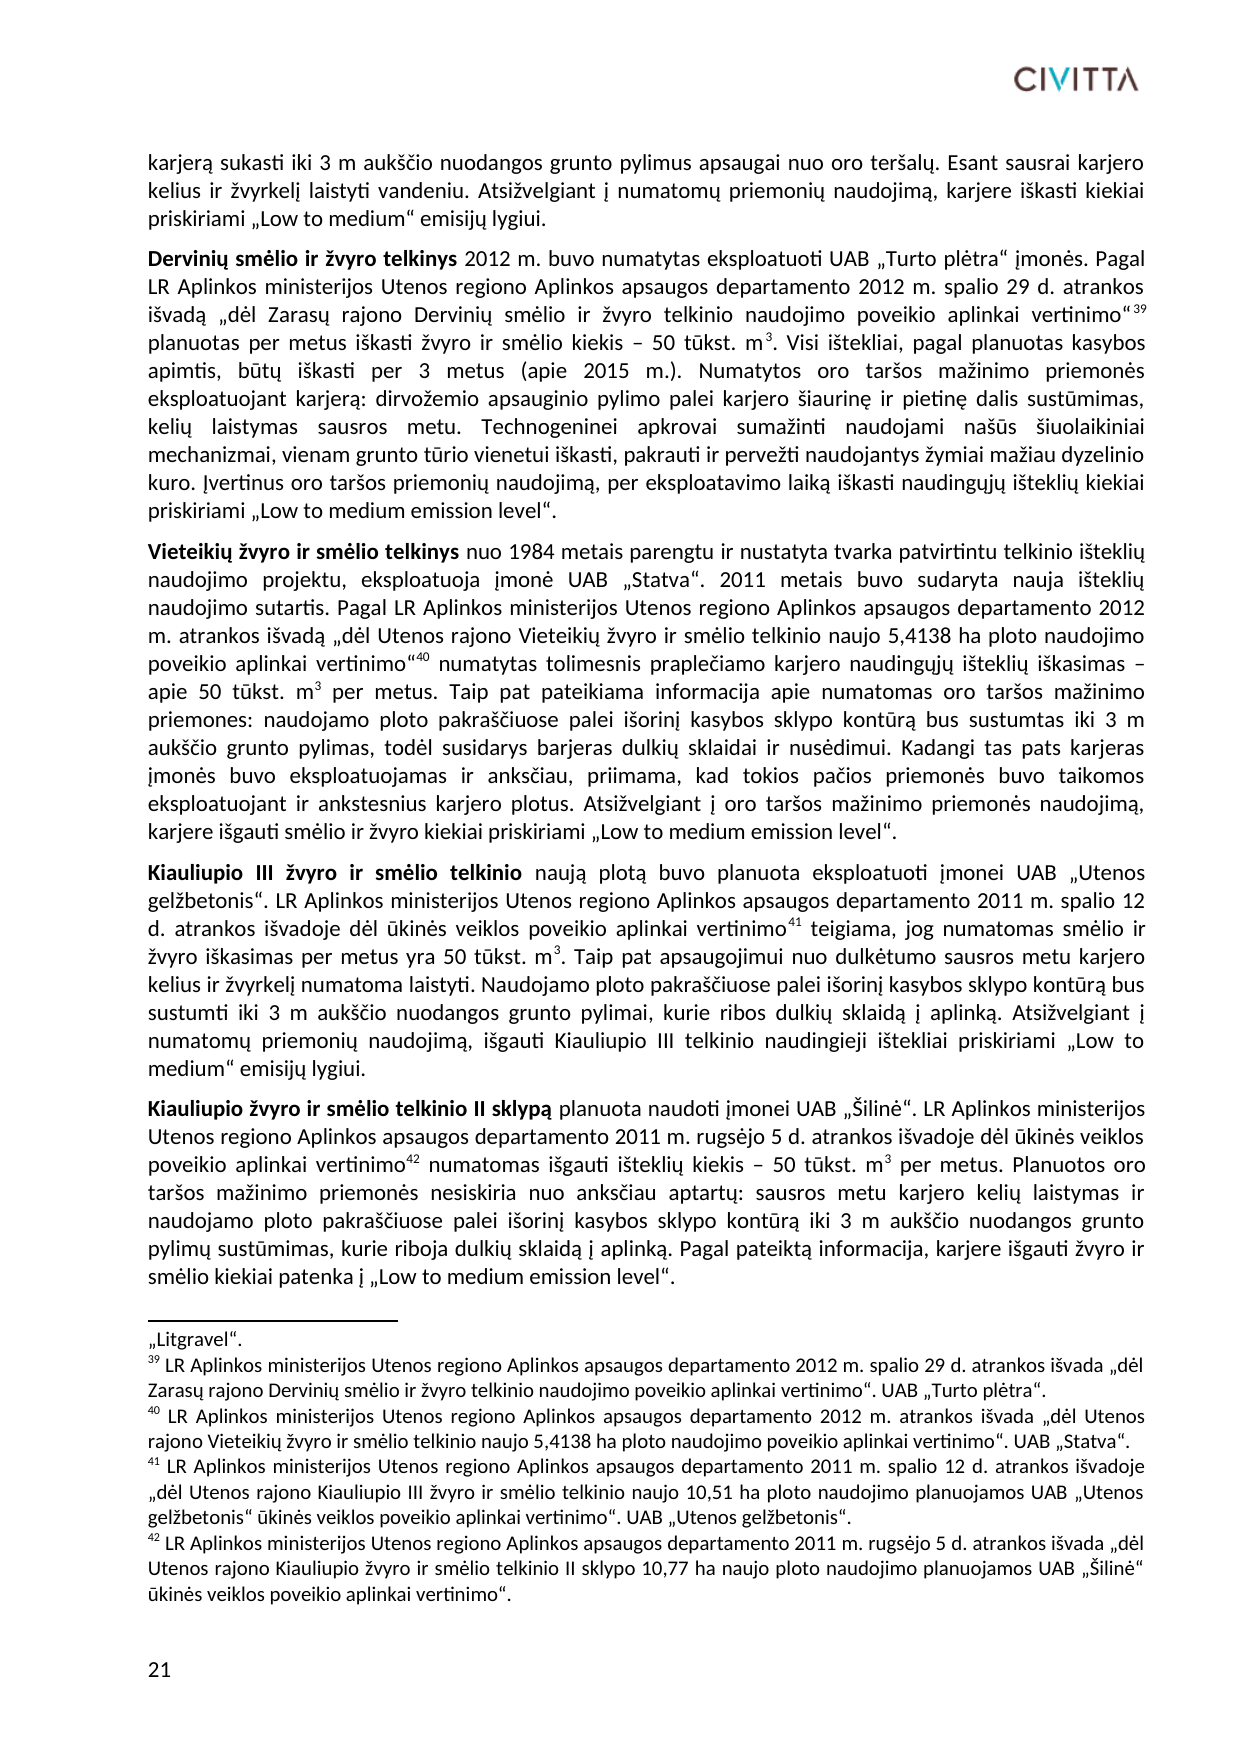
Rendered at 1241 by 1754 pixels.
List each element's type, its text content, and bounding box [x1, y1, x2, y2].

picture [1004, 58, 1147, 97]
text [148, 148, 1146, 232]
text Vieteikių žvyro ir smėlio telkinys nuo 1984 metais parengtu ir nustatyta tvarka patvirtintu telkinio išteklių naudojimo projektu, eksploatuoja įmonė UAB „Statva“. 2011 metais buvo sudaryta nauja išteklių naudojimo sutartis. Pagal LR Aplinkos ministerijos Utenos regiono Aplinkos apsaugos departamento 2012 m. atrankos išvadą „dėl Utenos rajono Vieteikių žvyro ir smėlio telkinio naujo 5,4138 ha ploto naudojimo poveikio aplinkai vertinimo“ numatytas tolimesnis praplečiamo karjero naudingųjų išteklių iškasimas – apie 50 tūkst. m3 per metus. Taip pat pateikiama informacija apie numatomas oro taršos mažinimo priemones: naudojamo ploto pakraščiuose palei išorinį kasybos sklypo kontūrą bus sustumtas iki 3 m aukščio grunto pylimas, todėl susidarys barjeras dulkių sklaidai ir nusėdimui. Kadangi tas pats karjeras įmonės buvo eksploatuojamas ir anksčiau, priimama, kad tokios pačios priemonės buvo taikomos eksploatuojant ir ankstesnius karjero plotus. Atsižvelgiant į oro taršos mažinimo priemonės naudojimą, karjere išgauti smėlio ir žvyro kiekiai priskiriami „Low to medium emission level“. [148, 537, 1146, 845]
text Kiauliupio žvyro ir smėlio telkinio II sklypą planuota naudoti įmonei UAB „Šilinė“. LR Aplinkos ministerijos Utenos regiono Aplinkos apsaugos departamento 2011 m. rugsėjo 5 d. atrankos išvadoje dėl ūkinės veiklos poveikio aplinkai vertinimo numatomas išgauti išteklių kiekis – 50 tūkst. m3 per metus. Planuotos oro taršos mažinimo priemonės nesiskiria nuo anksčiau aptartų: sausros metu karjero kelių laistymas ir naudojamo ploto pakraščiuose palei išorinį kasybos sklypo kontūrą iki 3 m aukščio nuodangos grunto pylimų sustūmimas, kurie riboja dulkių sklaidą į aplinką. Pagal pateiktą informacija, karjere išgauti žvyro ir smėlio kiekiai patenka į „Low to medium emission level“. [148, 1094, 1146, 1291]
text Dervinių smėlio ir žvyro telkinys 2012 m. buvo numatytas eksploatuoti UAB „Turto plėtra“ įmonės. Pagal LR Aplinkos ministerijos Utenos regiono Aplinkos apsaugos departamento 2012 m. spalio 29 d. atrankos išvadą „dėl Zarasų rajono Dervinių smėlio ir žvyro telkinio naudojimo poveikio aplinkai vertinimo“ planuotas per metus iškasti žvyro ir smėlio kiekis – 50 tūkst. m3. Visi ištekliai, pagal planuotas kasybos apimtis, būtų iškasti per 3 metus (apie 2015 m.). Numatytos oro taršos mažinimo priemonės eksploatuojant karjerą: dirvožemio apsauginio pylimo palei karjero šiaurinę ir pietinę dalis sustūmimas, kelių laistymas sausros metu. Technogeninei apkrovai sumažinti naudojami našūs šiuolaikiniai mechanizmai, vienam grunto tūrio vienetui iškasti, pakrauti ir pervežti naudojantys žymiai mažiau dyzelinio kuro. Įvertinus oro taršos priemonių naudojimą, per eksploatavimo laiką iškasti naudingųjų išteklių kiekiai priskiriami „Low to medium emission level“. [148, 244, 1146, 524]
text Kiauliupio III žvyro ir smėlio telkinio naują plotą buvo planuota eksploatuoti įmonei UAB „Utenos gelžbetonis“. LR Aplinkos ministerijos Utenos regiono Aplinkos apsaugos departamento 2011 m. spalio 12 d. atrankos išvadoje dėl ūkinės veiklos poveikio aplinkai vertinimo teigiama, jog numatomas smėlio ir žvyro iškasimas per metus yra 50 tūkst. m3. Taip pat apsaugojimui nuo dulkėtumo sausros metu karjero kelius ir žvyrkelį numatoma laistyti. Naudojamo ploto pakraščiuose palei išorinį kasybos sklypo kontūrą bus sustumti iki 3 m aukščio nuodangos grunto pylimai, kurie ribos dulkių sklaidą į aplinką. Atsižvelgiant į numatomų priemonių naudojimą, išgauti Kiauliupio III telkinio naudingieji ištekliai priskiriami „Low to medium“ emisijų lygiui. [148, 858, 1146, 1082]
